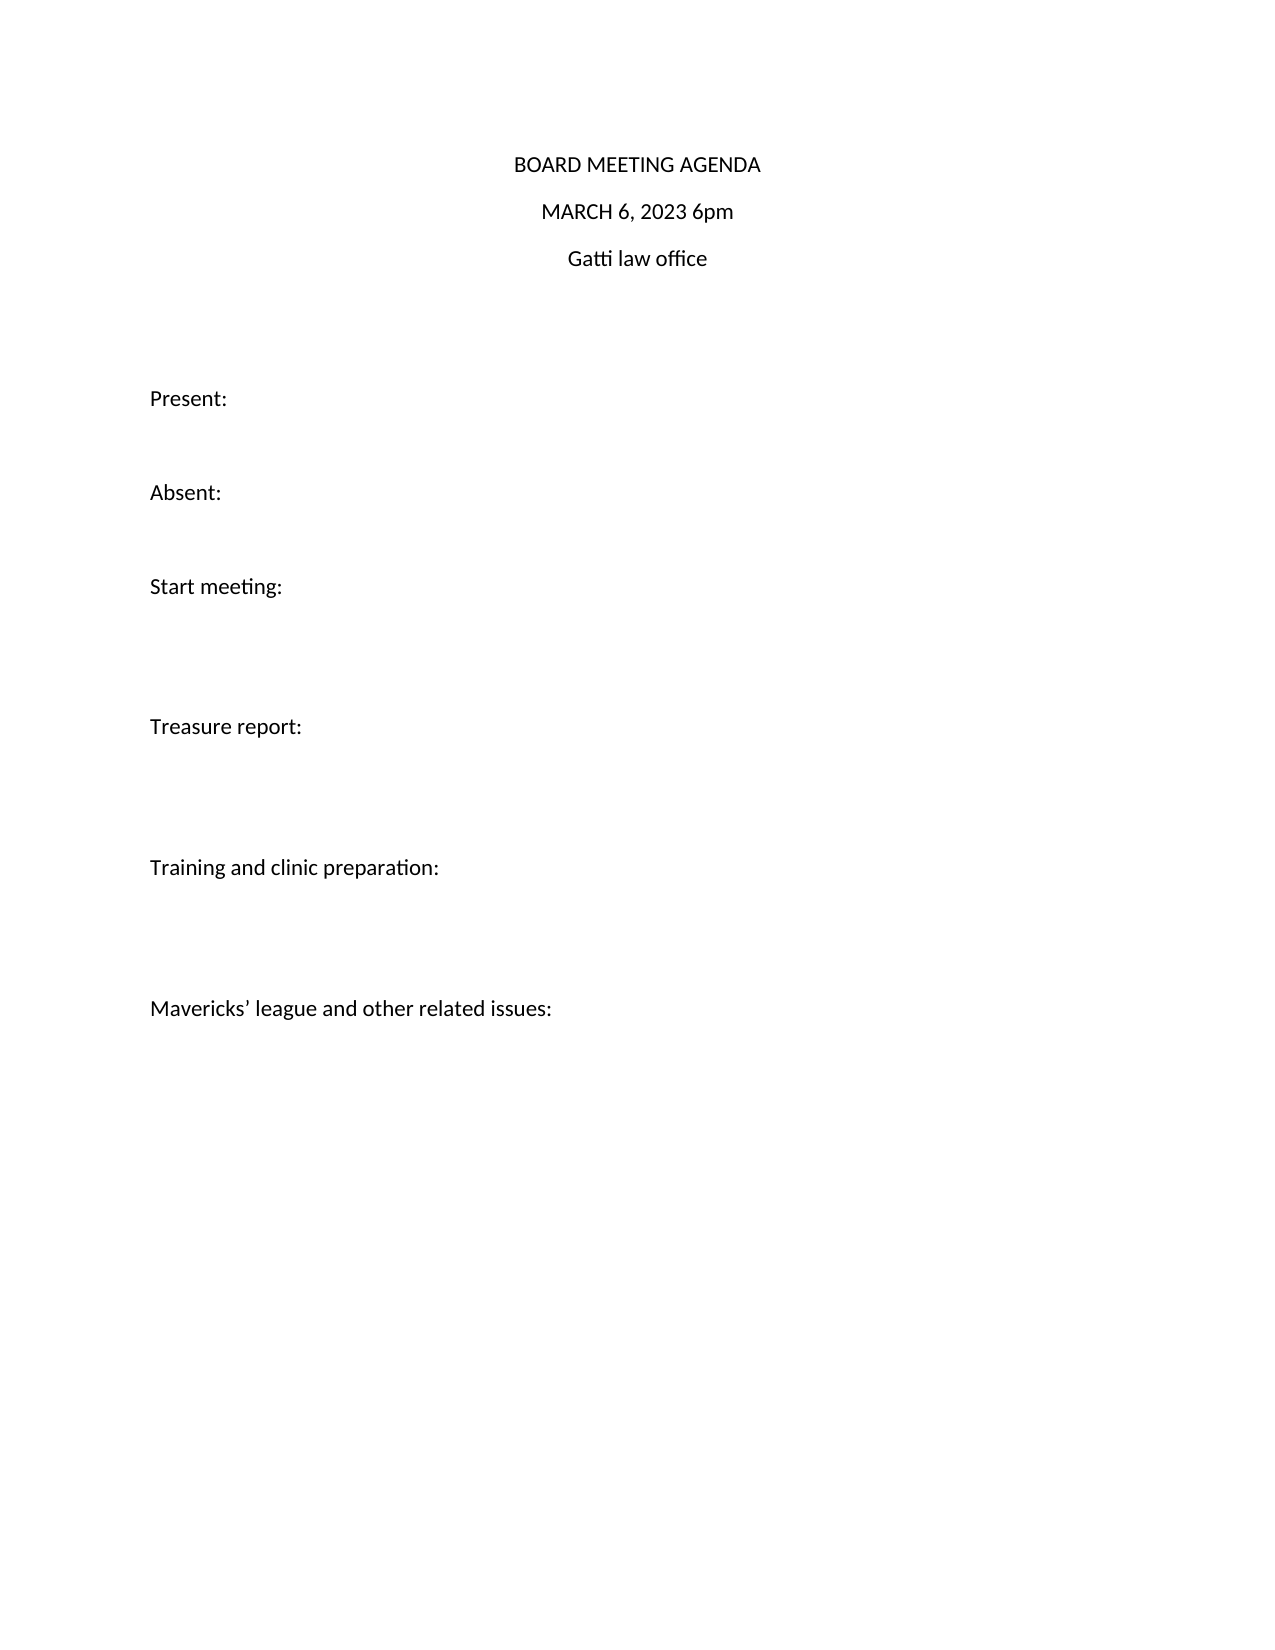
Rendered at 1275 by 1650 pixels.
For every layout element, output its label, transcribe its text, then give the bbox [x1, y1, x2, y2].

text BOARD MEETING AGENDA [150, 150, 1125, 178]
text Training and clinic preparation: [150, 853, 1125, 881]
text Gatti law office [150, 244, 1125, 272]
text Treasure report: [150, 712, 1125, 741]
text Present: [150, 384, 1125, 412]
text Mavericks’ league and other related issues: [150, 994, 1125, 1022]
text Start meeting: [150, 572, 1125, 600]
text MARCH 6, 2023 6pm [150, 197, 1125, 225]
text Absent: [150, 478, 1125, 506]
